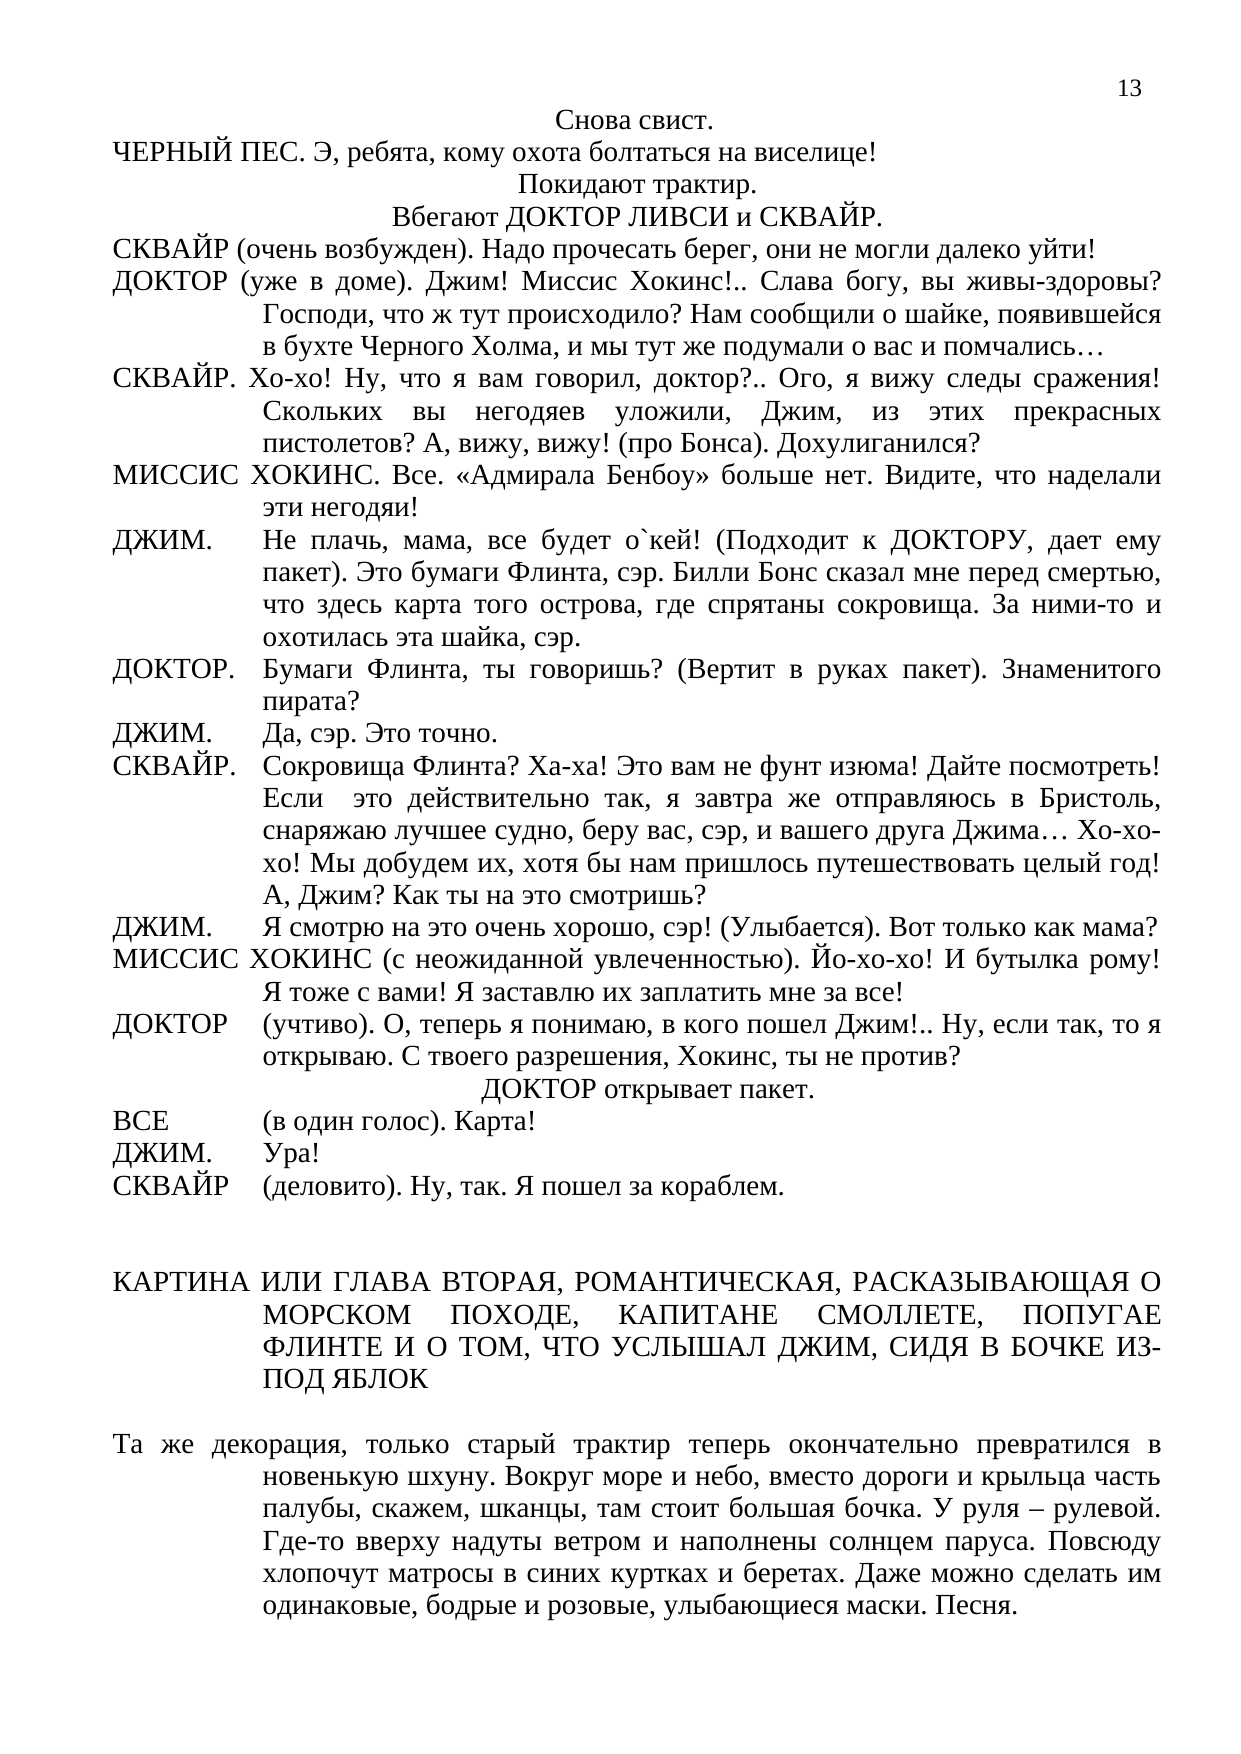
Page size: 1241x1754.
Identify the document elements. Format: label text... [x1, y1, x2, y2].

text МИССИС ХОКИНС. Все. «Адмирала Бенбоу» больше нет. Видите, что наделали эти негодяи! [112, 458, 1162, 523]
text ДОКТОР (учтиво). О, теперь я понимаю, в кого пошел Джим!.. Ну, если так, то я открываю. С твоего разрешения, Хокинс, ты не против? [112, 1007, 1162, 1072]
text Та же декорация, только старый трактир теперь окончательно превратился в новенькую шхуну. Вокруг море и небо, вместо дороги и крыльца часть палубы, скажем, шканцы, там стоит большая бочка. У руля – рулевой. Где-то вверху надуты ветром и наполнены солнцем паруса. Повсюду хлопочут матросы в синих куртках и беретах. Даже можно сделать им одинаковые, бодрые и розовые, улыбающиеся маски. Песня. [112, 1427, 1162, 1621]
text ДЖИМ. Не плачь, мама, все будет о`кей! (Подходит к ДОКТОРУ, дает ему пакет). Это бумаги Флинта, сэр. Билли Бонс сказал мне перед смертью, что здесь карта того острова, где спрятаны сокровища. За ними-то и охотилась эта шайка, сэр. [112, 523, 1162, 652]
text СКВАЙР (очень возбужден). Надо прочесать берег, они не могли далеко уйти! [112, 232, 1162, 265]
text ДОКТОР. Бумаги Флинта, ты говоришь? (Вертит в руках пакет). Знаменитого пирата? [112, 652, 1162, 717]
text СКВАЙР (деловито). Ну, так. Я пошел за кораблем. [112, 1169, 1162, 1201]
text ДЖИМ. Я смотрю на это очень хорошо, сэр! (Улыбается). Вот только как мама? [112, 911, 1162, 943]
text ДОКТОР (уже в доме). Джим! Миссис Хокинс!.. Слава богу, вы живы-здоровы? Господи, что ж тут происходило? Нам сообщили о шайке, появившейся в бухте Черного Холма, и мы тут же подумали о вас и помчались… [112, 265, 1162, 362]
text Покидают трактир. [112, 168, 1162, 200]
text ДЖИМ. Ура! [112, 1137, 1162, 1169]
text Снова свист. [112, 103, 1162, 136]
text ЧЕРНЫЙ ПЕС. Э, ребята, кому охота болтаться на виселице! [112, 136, 1162, 168]
text ДЖИМ. Да, сэр. Это точно. [112, 717, 1162, 749]
text СКВАЙР. Сокровища Флинта? Ха-ха! Это вам не фунт изюма! Дайте посмотреть! Если это действительно так, я завтра же отправляюсь в Бристоль, снаряжаю лучшее судно, беру вас, сэр, и вашего друга Джима… Хо-хо-хо! Мы добудем их, хотя бы нам пришлось путешествовать целый год! А, Джим? Как ты на это смотришь? [112, 749, 1162, 911]
text ВСЕ (в один голос). Карта! [112, 1104, 1162, 1137]
text КАРТИНА ИЛИ ГЛАВА ВТОРАЯ, РОМАНТИЧЕСКАЯ, РАСКАЗЫВАЮЩАЯ О МОРСКОМ ПОХОДЕ, КАПИТАНЕ СМОЛЛЕТЕ, ПОПУГАЕ ФЛИНТЕ И О ТОМ, ЧТО УСЛЫШАЛ ДЖИМ, СИДЯ В БОЧКЕ ИЗ-ПОД ЯБЛОК [112, 1266, 1162, 1395]
text Вбегают ДОКТОР ЛИВСИ и СКВАЙР. [112, 200, 1162, 232]
text МИССИС ХОКИНС (с неожиданной увлеченностью). Йо-хо-хо! И бутылка рому! Я тоже с вами! Я заставлю их заплатить мне за все! [112, 943, 1162, 1007]
text СКВАЙР. Хо-хо! Ну, что я вам говорил, доктор?.. Ого, я вижу следы сражения! Скольких вы негодяев уложили, Джим, из этих прекрасных пистолетов? А, вижу, вижу! (про Бонса). Дохулиганился? [112, 362, 1162, 458]
text ДОКТОР открывает пакет. [112, 1072, 1162, 1104]
